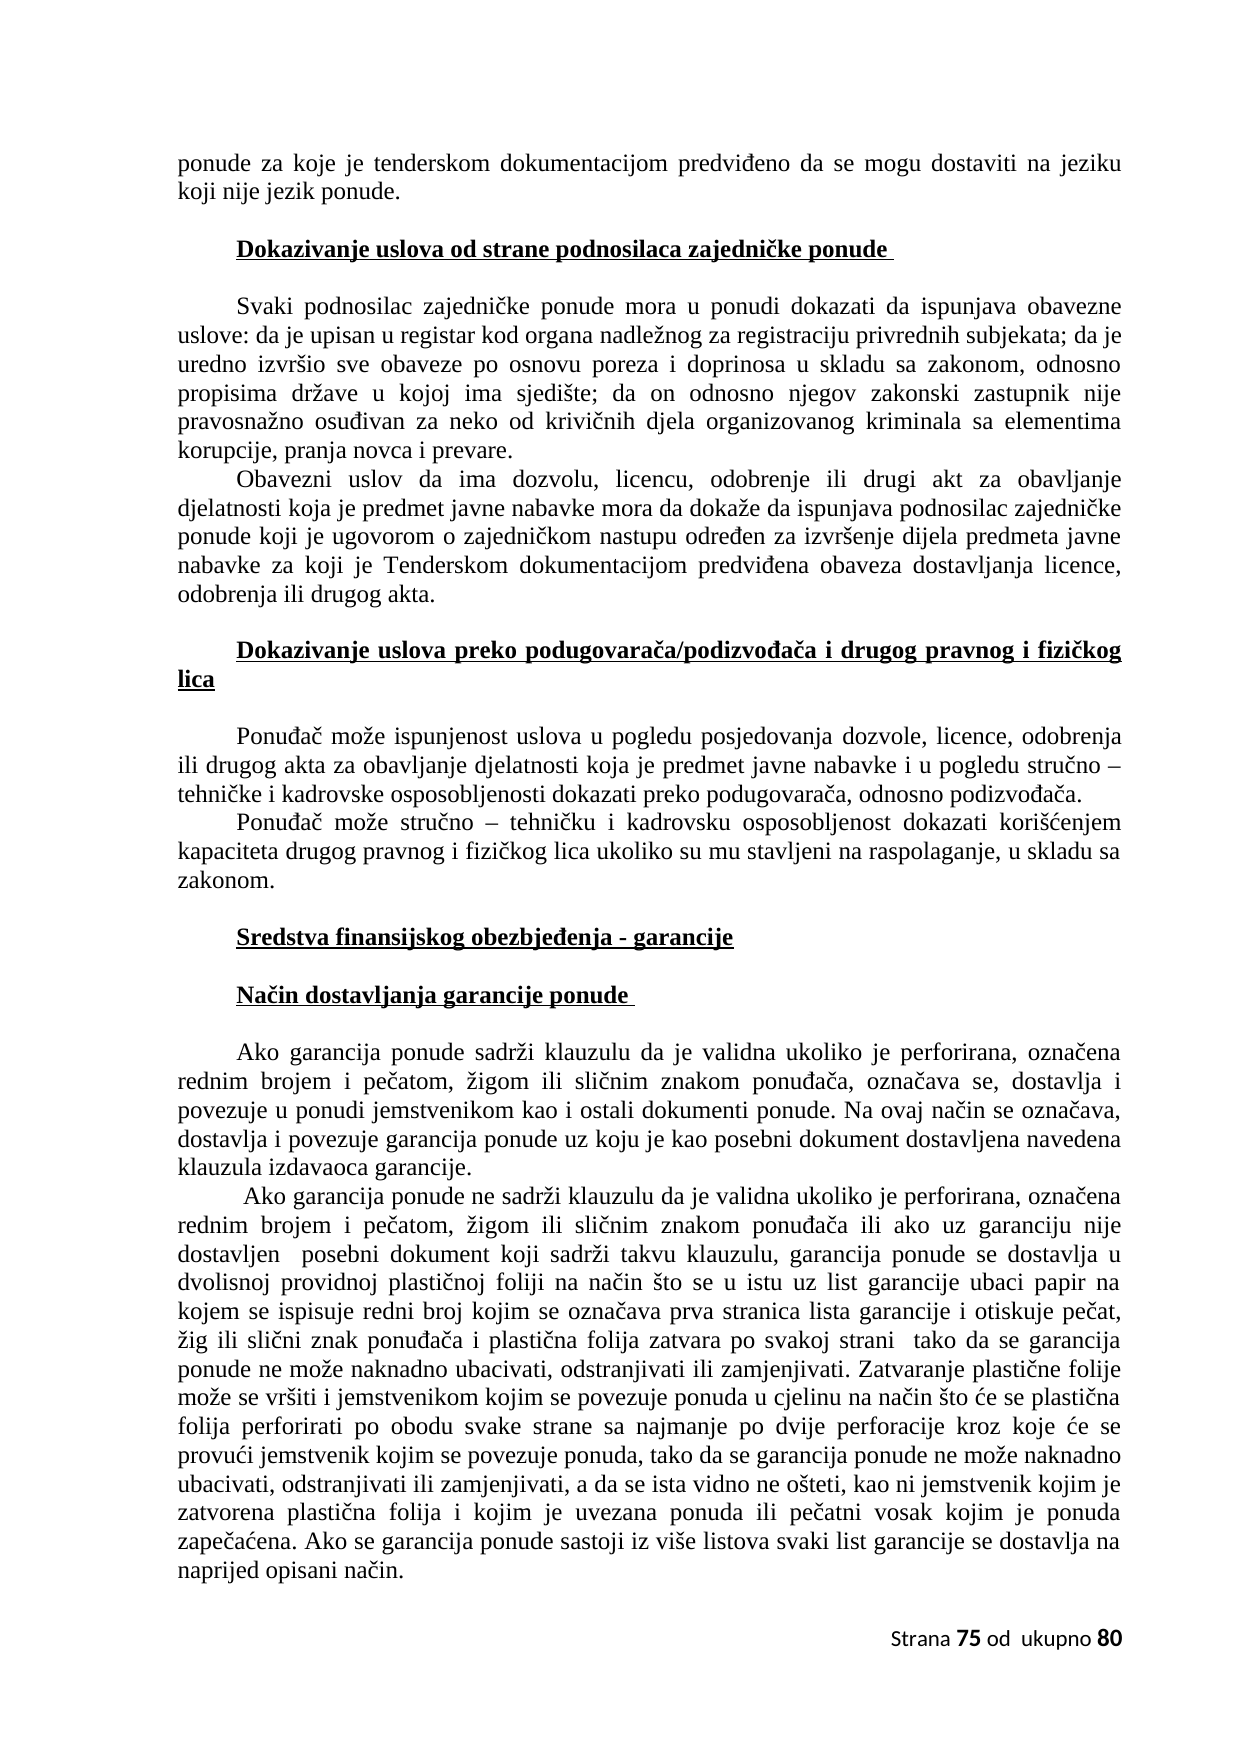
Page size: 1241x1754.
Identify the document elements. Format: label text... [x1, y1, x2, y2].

text Ponuđač može ispunjenost uslova u pogledu posjedovanja dozvole, licence, odobrenja ili drugog akta za obavljanje djelatnosti koja je predmet javne nabavke i u pogledu stručno – tehničke i kadrovske osposobljenosti dokazati preko podugovarača, odnosno podizvođača. [177, 721, 1122, 807]
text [177, 148, 1122, 205]
text Način dostavljanja garancije ponude [177, 980, 1122, 1009]
text Obavezni uslov da ima dozvolu, licencu, odobrenje ili drugi akt za obavljanje djelatnosti koja je predmet javne nabavke mora da dokaže da ispunjava podnosilac zajedničke ponude koji je ugovorom o zajedničkom nastupu određen za izvršenje dijela predmeta javne nabavke za koji je Tenderskom dokumentacijom predviđena obaveza dostavljanja licence, odobrenja ili drugog akta. [177, 464, 1122, 608]
text Ponuđač može stručno – tehničku i kadrovsku osposobljenost dokazati korišćenjem kapaciteta drugog pravnog i fizičkog lica ukoliko su mu stavljeni na raspolaganje, u skladu sa zakonom. [177, 807, 1122, 894]
text Ako garancija ponude sadrži klauzulu da je validna ukoliko je perforirana, označena rednim brojem i pečatom, žigom ili sličnim znakom ponuđača, označava se, dostavlja i povezuje u ponudi jemstvenikom kao i ostali dokumenti ponude. Na ovaj način se označava, dostavlja i povezuje garancija ponude uz koju je kao posebni dokument dostavljena navedena klauzula izdavaoca garancije. [177, 1037, 1122, 1181]
text Dokazivanje uslova od strane podnosilaca zajedničke ponude [177, 234, 1122, 263]
text Svaki podnosilac zajedničke ponude mora u ponudi dokazati da ispunjava obavezne uslove: da je upisan u registar kod organa nadležnog za registraciju privrednih subjekata; da je uredno izvršio sve obaveze po osnovu poreza i doprinosa u skladu sa zakonom, odnosno propisima države u kojoj ima sjedište; da on odnosno njegov zakonski zastupnik nije pravosnažno osuđivan za neko od krivičnih djela organizovanog kriminala sa elementima korupcije, pranja novca i prevare. [177, 291, 1122, 464]
text Sredstva finansijskog obezbjeđenja - garancije [177, 922, 1122, 951]
text Dokazivanje uslova preko podugovarača/podizvođača i drugog pravnog i fizičkog lica [177, 636, 1122, 693]
text Ako garancija ponude ne sadrži klauzulu da je validna ukoliko je perforirana, označena rednim brojem i pečatom, žigom ili sličnim znakom ponuđača ili ako uz garanciju nije dostavljen posebni dokument koji sadrži takvu klauzulu, garancija ponude se dostavlja u dvolisnoj providnoj plastičnoj foliji na način što se u istu uz list garancije ubaci papir na kojem se ispisuje redni broj kojim se označava prva stranica lista garancije i otiskuje pečat, žig ili slični znak ponuđača i plastična folija zatvara po svakoj strani tako da se garancija ponude ne može naknadno ubacivati, odstranjivati ili zamjenjivati. Zatvaranje plastične folije može se vršiti i jemstvenikom kojim se povezuje ponuda u cjelinu na način što će se plastična folija perforirati po obodu svake strane sa najmanje po dvije perforacije kroz koje će se provući jemstvenik kojim se povezuje ponuda, tako da se garancija ponude ne može naknadno ubacivati, odstranjivati ili zamjenjivati, a da se ista vidno ne ošteti, kao ni jemstvenik kojim je zatvorena plastična folija i kojim je uvezana ponuda ili pečatni vosak kojim je ponuda zapečaćena. Ako se garancija ponude sastoji iz više listova svaki list garancije se dostavlja na naprijed opisani način. [177, 1181, 1122, 1584]
